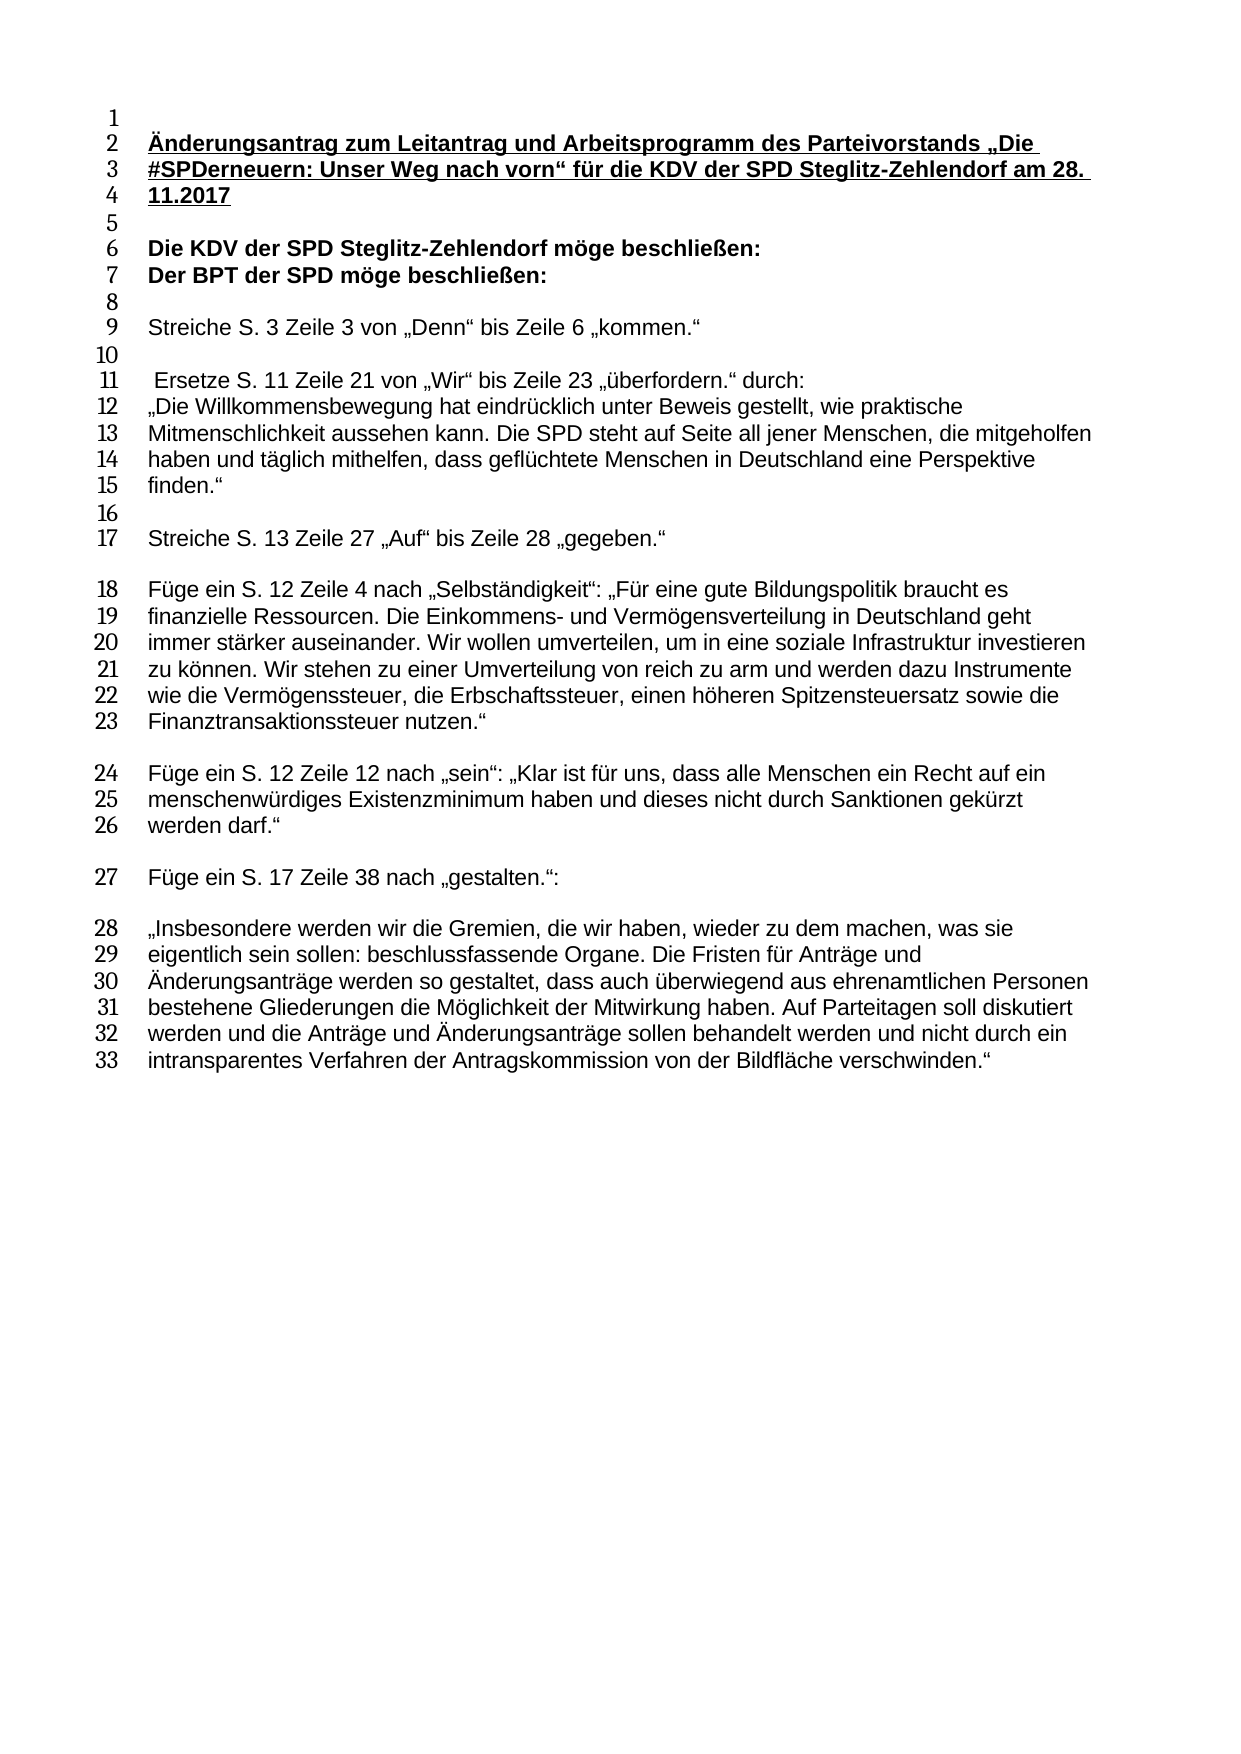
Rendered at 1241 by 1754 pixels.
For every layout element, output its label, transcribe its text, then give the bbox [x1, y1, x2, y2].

text „Insbesondere werden wir die Gremien, die wir haben, wieder zu dem machen, was sie eigentlich sein sollen: beschlussfassende Organe. Die Fristen für Anträge und Änderungsanträge werden so gestaltet, dass auch überwiegend aus ehrenamtlichen Personen bestehene Gliederungen die Möglichkeit der Mitwirkung haben. Auf Parteitagen soll diskutiert werden und die Anträge und Änderungsanträge sollen behandelt werden und nicht durch ein intransparentes Verfahren der Antragskommission von der Bildfläche verschwinden.“ [148, 915, 1093, 1073]
text Streiche S. 3 Zeile 3 von „Denn“ bis Zeile 6 „kommen.“ [148, 314, 1093, 341]
text Füge ein S. 17 Zeile 38 nach „gestalten.“: [148, 864, 1093, 890]
text Streiche S. 13 Zeile 27 „Auf“ bis Zeile 28 „gegeben.“ [148, 525, 1093, 551]
text Der BPT der SPD möge beschließen: [148, 262, 1093, 288]
text Füge ein S. 12 Zeile 12 nach „sein“: „Klar ist für uns, dass alle Menschen ein Recht auf ein menschenwürdiges Existenzminimum haben und dieses nicht durch Sanktionen gekürzt werden darf.“ [148, 759, 1093, 839]
text Änderungsantrag zum Leitantrag und Arbeitsprogramm des Parteivorstands „Die #SPDerneuern: Unser Weg nach vorn“ für die KDV der SPD Steglitz-Zehlendorf am 28. 11.2017 [148, 130, 1093, 209]
text „Die Willkommensbewegung hat eindrücklich unter Beweis gestellt, wie praktische Mitmenschlichkeit aussehen kann. Die SPD steht auf Seite all jener Menschen, die mitgeholfen haben und täglich mithelfen, dass geflüchtete Menschen in Deutschland eine Perspektive finden.“ [148, 393, 1093, 499]
text Die KDV der SPD Steglitz-Zehlendorf möge beschließen: [148, 235, 1093, 262]
text Ersetze S. 11 Zeile 21 von „Wir“ bis Zeile 23 „überfordern.“ durch: [148, 367, 1093, 393]
text Füge ein S. 12 Zeile 4 nach „Selbständigkeit“: „Für eine gute Bildungspolitik braucht es finanzielle Ressourcen. Die Einkommens- und Vermögensverteilung in Deutschland geht immer stärker auseinander. Wir wollen umverteilen, um in eine soziale Infrastruktur investieren zu können. Wir stehen zu einer Umverteilung von reich zu arm und werden dazu Instrumente wie die Vermögenssteuer, die Erbschaftssteuer, einen höheren Spitzensteuersatz sowie die Finanztransaktionssteuer nutzen.“ [148, 576, 1093, 734]
